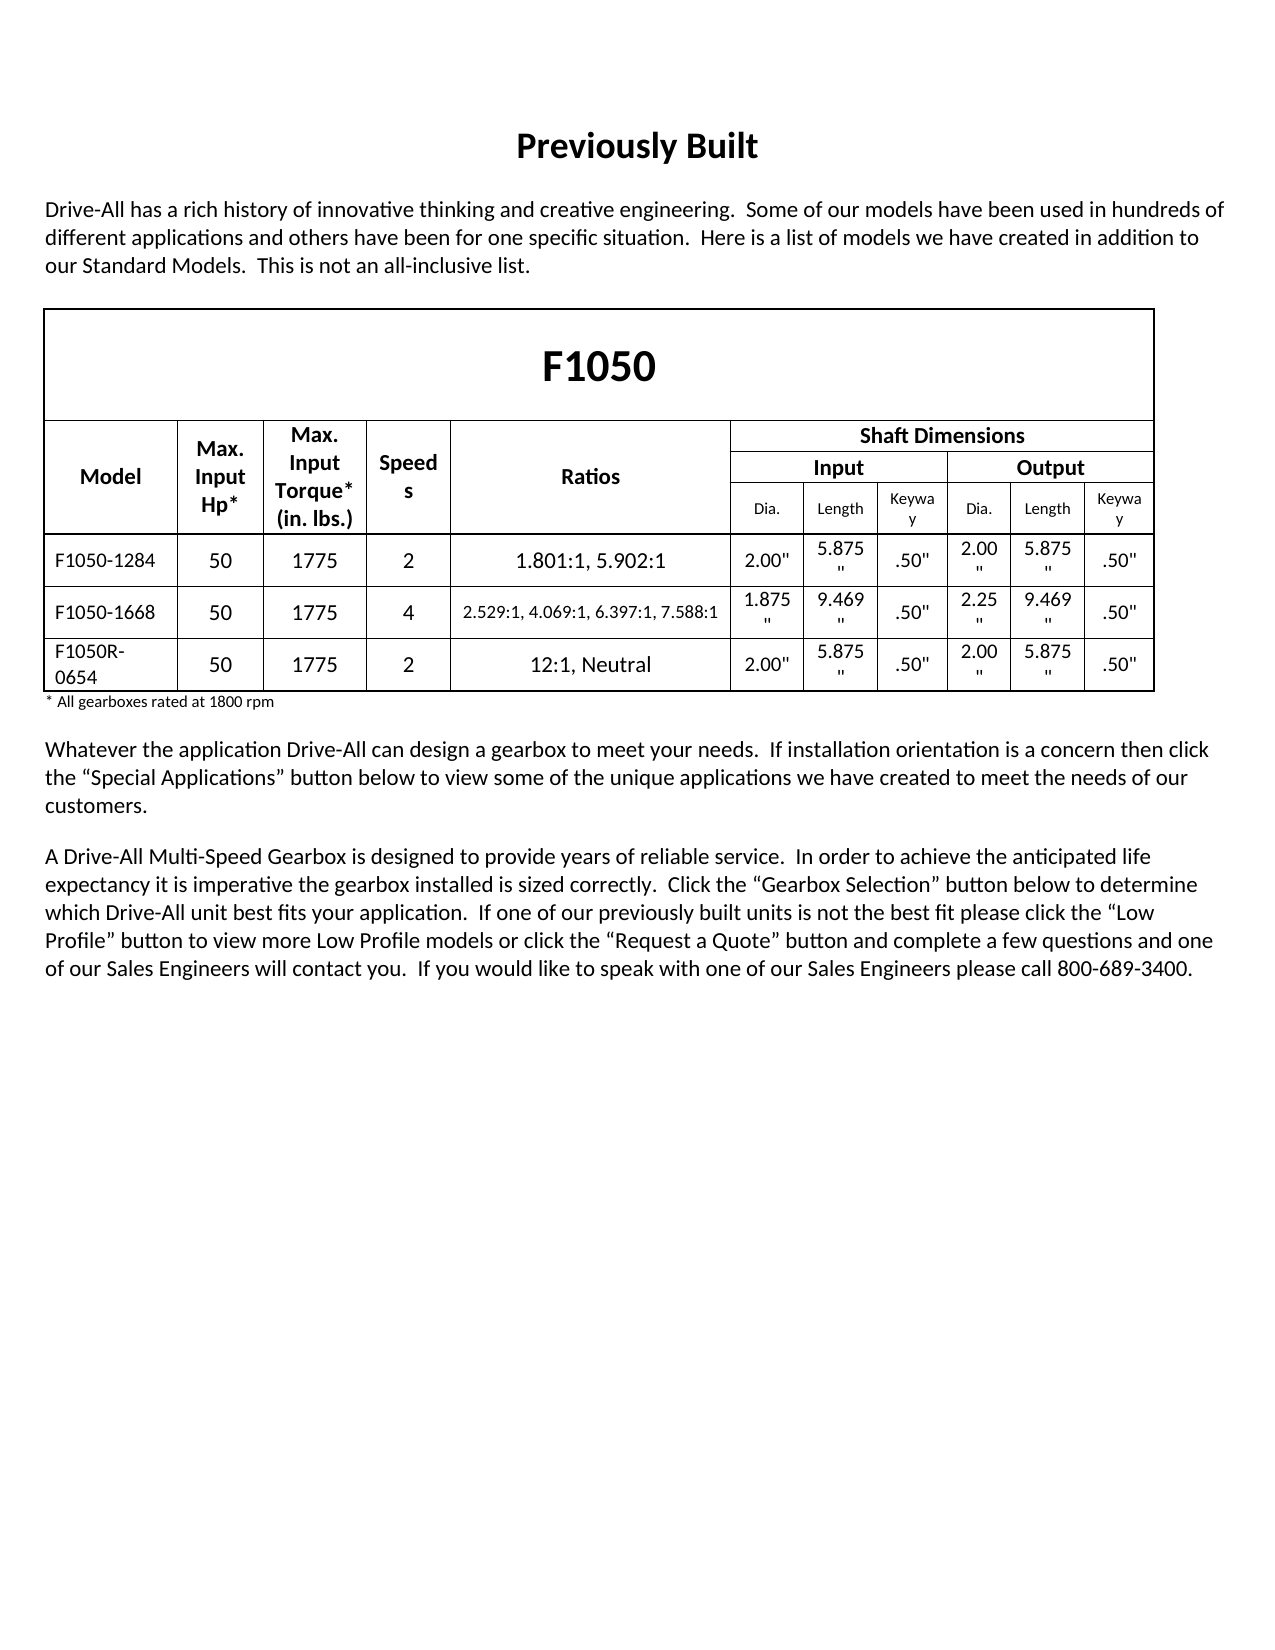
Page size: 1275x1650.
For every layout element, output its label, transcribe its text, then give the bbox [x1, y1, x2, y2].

table_cell Length [804, 483, 877, 533]
table_cell 50 [178, 535, 263, 586]
table_cell Length [1011, 483, 1084, 533]
table_cell 12:1, Neutral [451, 639, 730, 689]
table_cell 1775 [264, 587, 366, 637]
text Drive-All has a rich history of innovative thinking and creative engineering. Some of our models have been used in hundreds of different applications and others have been for one specific situation. Here is a list of models we have created in addition to our Standard Models. This is not an all-inclusive list. [45, 196, 1230, 279]
table_cell Model [45, 421, 177, 533]
table_cell 9.469" [1011, 587, 1084, 637]
table_cell F1050-1284 [45, 535, 177, 586]
table_cell Keyway [878, 483, 947, 533]
table_cell .50" [1085, 587, 1153, 637]
table_cell 9.469" [804, 587, 877, 637]
table_cell F1050R-0654 [45, 639, 177, 689]
table_cell Keyway [1085, 483, 1153, 533]
table_cell Max. Input Hp* [178, 421, 263, 533]
table_cell 4 [367, 587, 450, 637]
table_cell Max. Input Torque* (in. lbs.) [264, 421, 366, 533]
table_cell Ratios [451, 421, 730, 533]
text Whatever the application Drive-All can design a gearbox to meet your needs. If installation orientation is a concern then click the “Special Applications” button below to view some of the unique applications we have created to meet the needs of our customers. [45, 735, 1230, 819]
table_cell .50" [878, 587, 947, 637]
table_cell 50 [178, 639, 263, 689]
table_cell 2.00" [948, 639, 1010, 689]
table_cell Dia. [948, 483, 1010, 533]
text * All gearboxes rated at 1800 rpm [45, 692, 1230, 712]
table_cell Shaft Dimensions [731, 421, 1153, 451]
table_cell 50 [178, 587, 263, 637]
table_cell .50" [878, 639, 947, 689]
table_cell Dia. [731, 483, 803, 533]
table_cell 1.875" [731, 587, 803, 637]
table_cell 2.00" [731, 639, 803, 689]
table_cell 2.529:1, 4.069:1, 6.397:1, 7.588:1 [451, 587, 730, 637]
table_cell 5.875" [804, 535, 877, 586]
table_cell 2.00" [731, 535, 803, 586]
table_cell 1775 [264, 639, 366, 689]
table_header F1050 [45, 310, 1153, 419]
table_cell 1.801:1, 5.902:1 [451, 535, 730, 586]
table_cell 2 [367, 535, 450, 586]
table_cell 1775 [264, 535, 366, 586]
table_cell 2 [367, 639, 450, 689]
table_cell 2.25" [948, 587, 1010, 637]
table_cell 5.875" [1011, 535, 1084, 586]
table_cell .50" [1085, 535, 1153, 586]
table_cell .50" [1085, 639, 1153, 689]
table_cell F1050-1668 [45, 587, 177, 637]
table_cell 2.00" [948, 535, 1010, 586]
table_cell 5.875" [1011, 639, 1084, 689]
table_cell Speeds [367, 421, 450, 533]
text A Drive-All Multi-Speed Gearbox is designed to provide years of reliable service. In order to achieve the anticipated life expectancy it is imperative the gearbox installed is sized correctly. Click the “Gearbox Selection” button below to determine which Drive-All unit best fits your application. If one of our previously built units is not the best fit please click the “Low Profile” button to view more Low Profile models or click the “Request a Quote” button and complete a few questions and one of our Sales Engineers will contact you. If you would like to speak with one of our Sales Engineers please call 800-689-3400. [45, 842, 1230, 982]
table_cell 5.875" [804, 639, 877, 689]
table_cell Output [948, 452, 1153, 482]
table_cell .50" [878, 535, 947, 586]
text Previously Built [45, 122, 1230, 167]
table_cell Input [731, 452, 947, 482]
